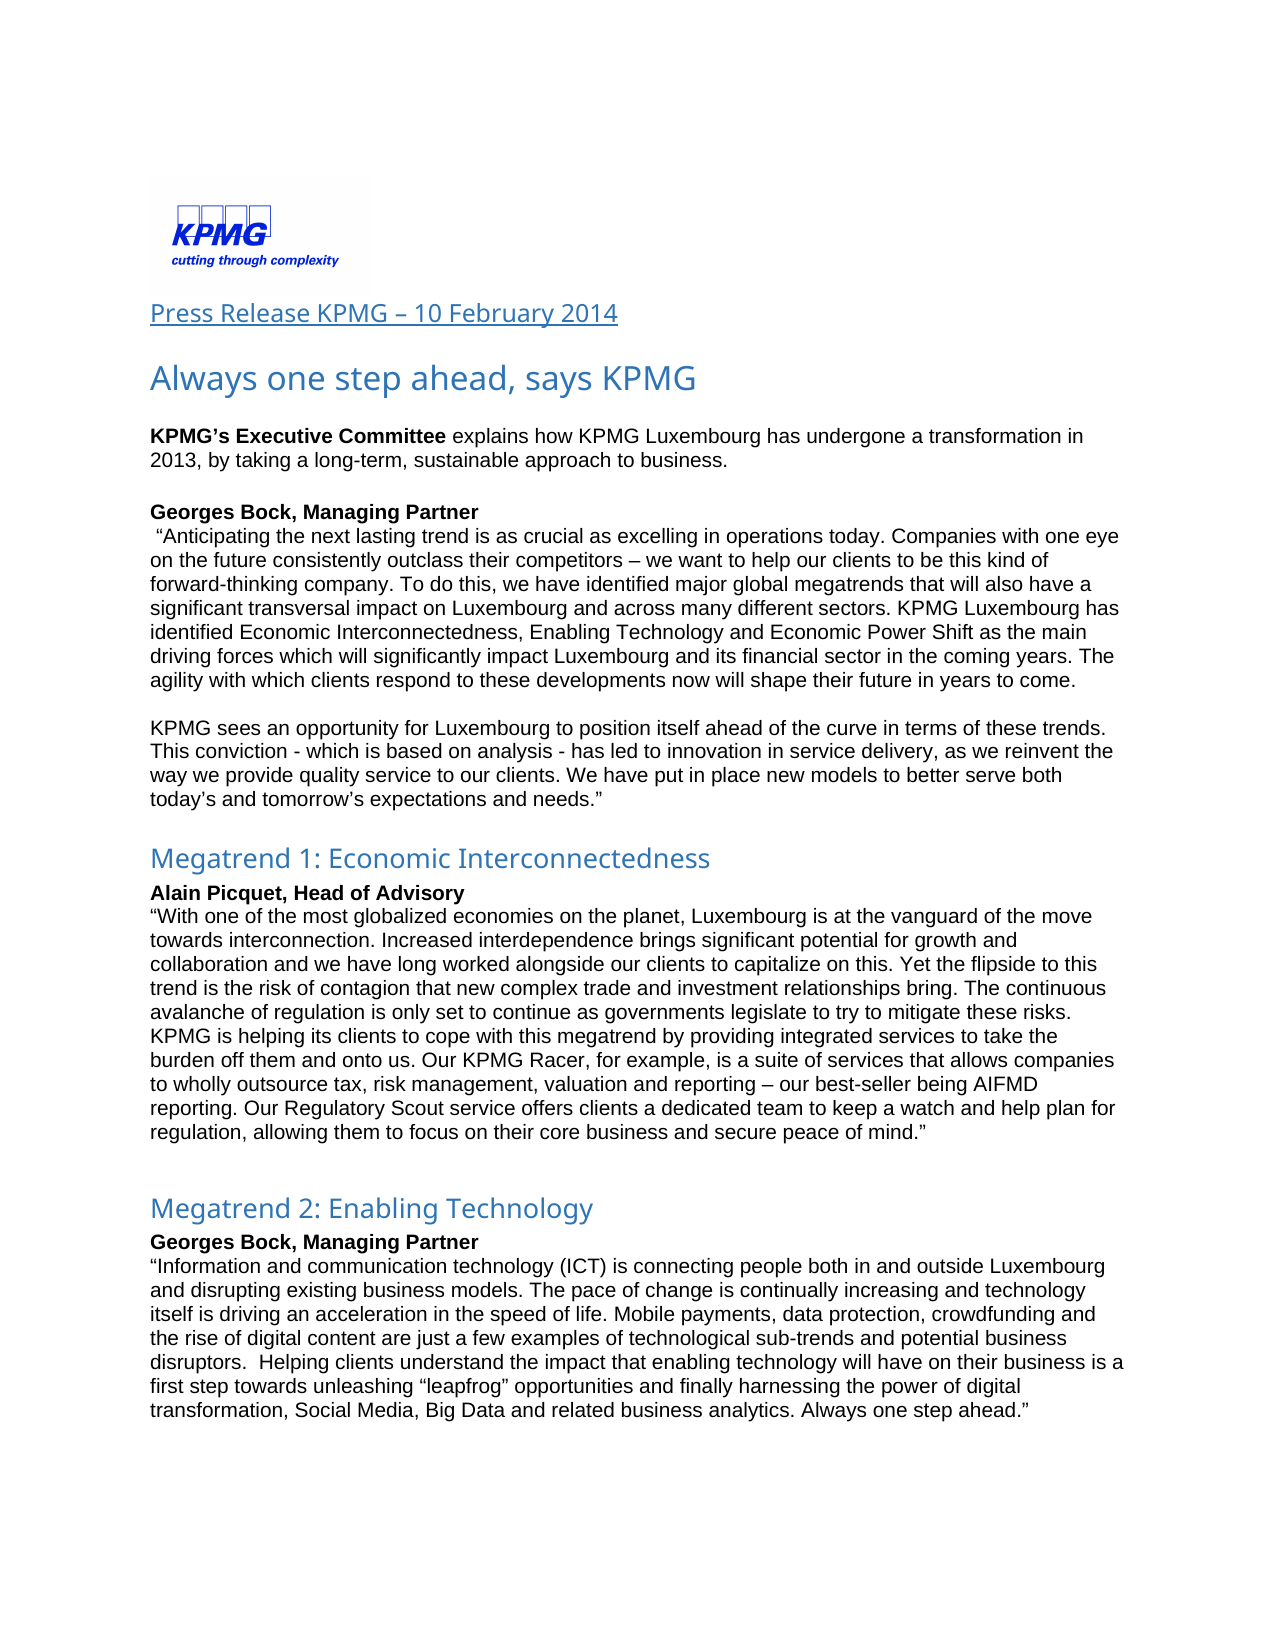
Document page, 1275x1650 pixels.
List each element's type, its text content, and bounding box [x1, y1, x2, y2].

text “Information and communication technology (ICT) is connecting people both in and outside Luxembourg and disrupting existing business models. The pace of change is continually increasing and technology itself is driving an acceleration in the speed of life. Mobile payments, data protection, crowdfunding and the rise of digital content are just a few examples of technological sub-trends and potential business disruptors. Helping clients understand the impact that enabling technology will have on their business is a first step towards unleashing “leapfrog” opportunities and finally harnessing the power of digital transformation, Social Media, Big Data and related business analytics. Always one step ahead.” [150, 1254, 1125, 1450]
subtitle Megatrend 2: Enabling Technology [150, 1189, 1125, 1226]
picture [150, 175, 372, 296]
subtitle Press Release KPMG – 10 February 2014 [150, 175, 1125, 329]
subtitle Always one step ahead, says KPMG [150, 354, 1125, 400]
subtitle Georges Bock, Managing Partner [150, 1230, 1125, 1254]
text KPMG’s Executive Committee explains how KPMG Luxembourg has undergone a transformation in 2013, by taking a long-term, sustainable approach to business. [150, 424, 1125, 472]
text KPMG sees an opportunity for Luxembourg to position itself ahead of the curve in terms of these trends. This conviction - which is based on analysis - has led to innovation in service delivery, as we reinvent the way we provide quality service to our clients. We have put in place new models to better serve both today’s and tomorrow’s expectations and needs.” [150, 715, 1125, 811]
subtitle Georges Bock, Managing Partner [150, 500, 1125, 524]
subtitle Megatrend 1: Economic Interconnectedness [150, 839, 1125, 876]
text “With one of the most globalized economies on the planet, Luxembourg is at the vanguard of the move towards interconnection. Increased interdependence brings significant potential for growth and collaboration and we have long worked alongside our clients to capitalize on this. Yet the flipside to this trend is the risk of contagion that new complex trade and investment relationships bring. The continuous avalanche of regulation is only set to continue as governments legislate to try to mitigate these risks. KPMG is helping its clients to cope with this megatrend by providing integrated services to take the burden off them and onto us. Our KPMG Racer, for example, is a suite of services that allows companies to wholly outsource tax, risk management, valuation and reporting – our best-seller being AIFMD reporting. Our Regulatory Scout service offers clients a dedicated team to keep a watch and help plan for regulation, allowing them to focus on their core business and secure peace of mind.” [150, 904, 1125, 1144]
subtitle Alain Picquet, Head of Advisory [150, 880, 1125, 904]
text “Anticipating the next lasting trend is as crucial as excelling in operations today. Companies with one eye on the future consistently outclass their competitors – we want to help our clients to be this kind of forward-thinking company. To do this, we have identified major global megatrends that will also have a significant transversal impact on Luxembourg and across many different sectors. KPMG Luxembourg has identified Economic Interconnectedness, Enabling Technology and Economic Power Shift as the main driving forces which will significantly impact Luxembourg and its financial sector in the coming years. The agility with which clients respond to these developments now will shape their future in years to come. [150, 524, 1125, 691]
